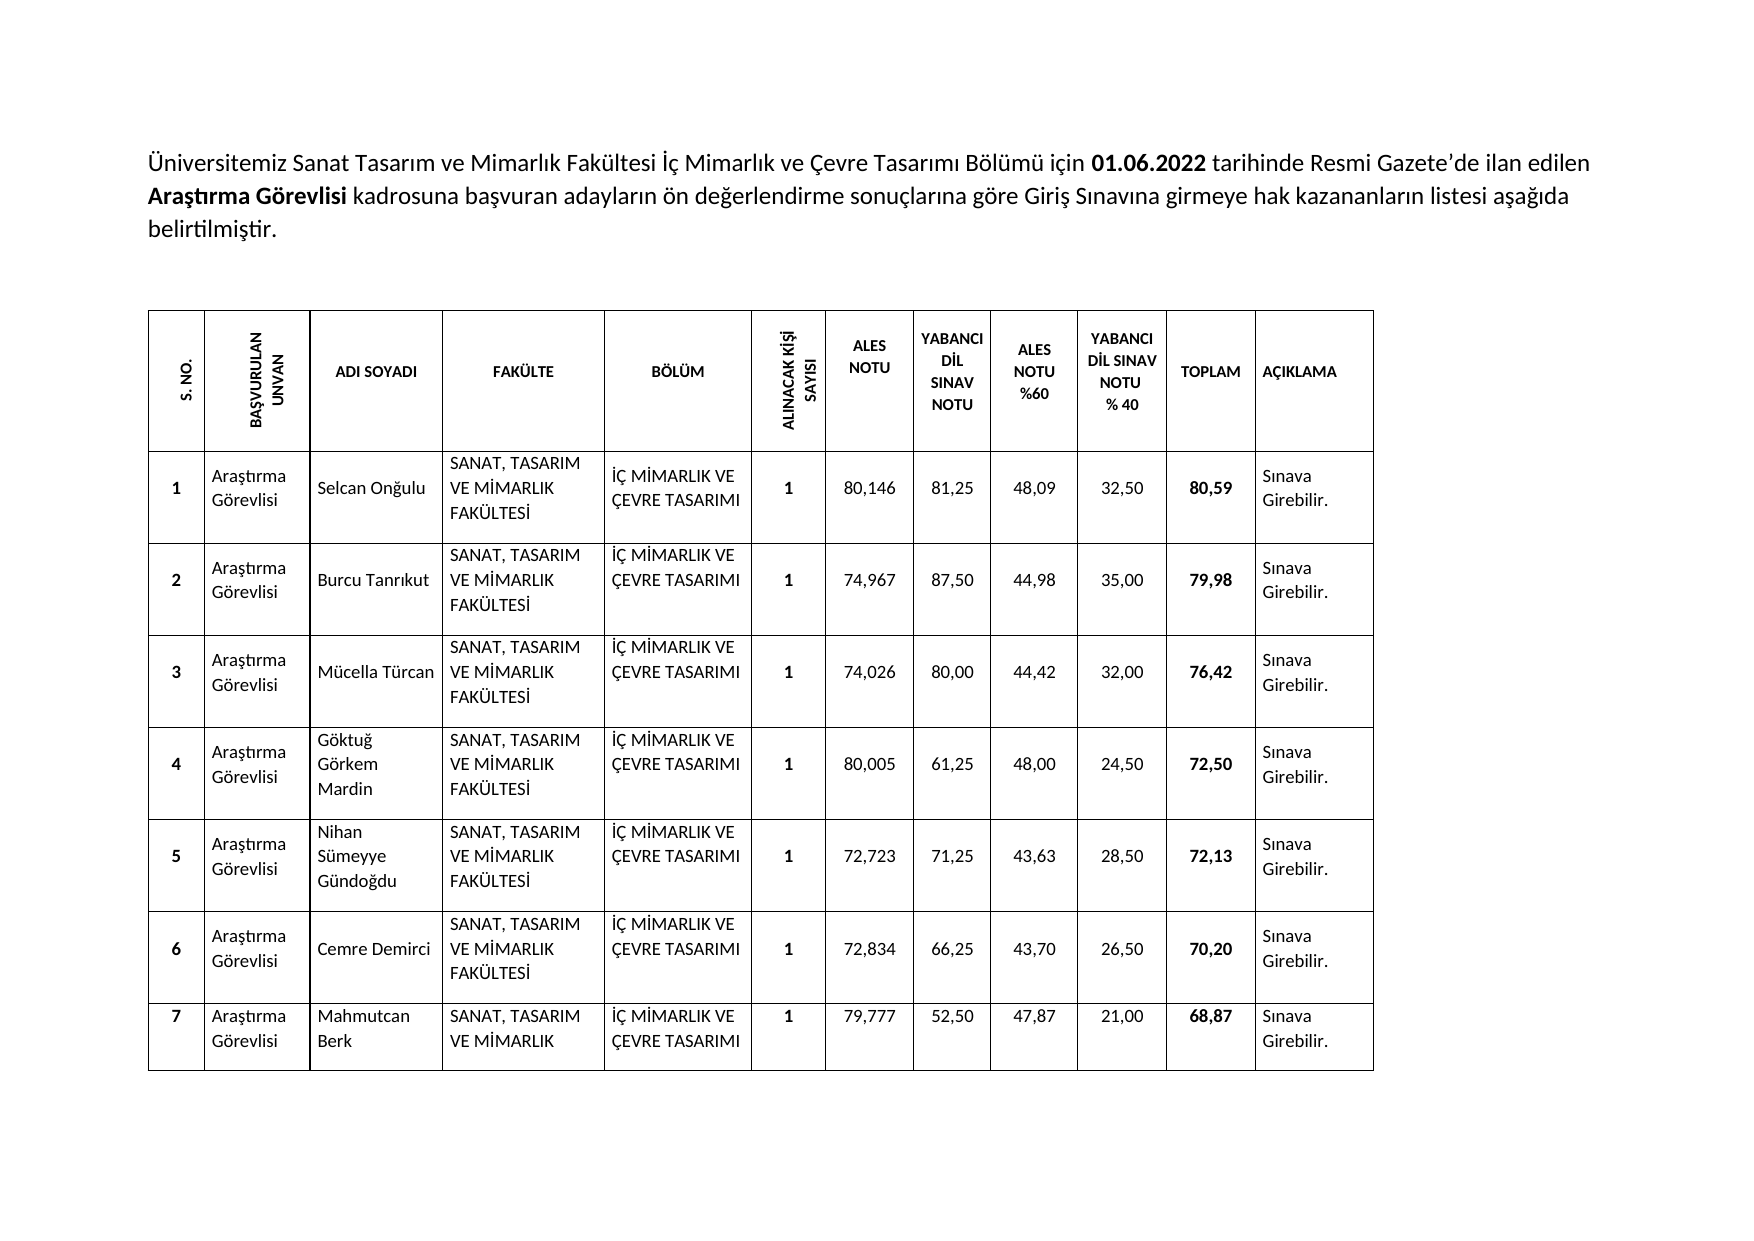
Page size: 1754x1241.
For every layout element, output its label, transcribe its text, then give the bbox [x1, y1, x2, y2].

table_cell 43,70 [991, 912, 1077, 1003]
table_cell Araştırma Görevlisi [205, 544, 309, 635]
table_cell 1 [752, 912, 825, 1003]
table_cell 52,50 [914, 1004, 990, 1070]
table_cell 43,63 [991, 820, 1077, 911]
table_cell 7 [149, 1004, 204, 1070]
table_cell Araştırma Görevlisi [205, 820, 309, 911]
table_header S. NO. [149, 311, 204, 451]
table_cell Araştırma Görevlisi [205, 912, 309, 1003]
table_cell 6 [149, 912, 204, 1003]
table_header ALES NOTU [826, 311, 913, 451]
table_cell İÇ MİMARLIK VE ÇEVRE TASARIMI [605, 452, 751, 543]
table_header YABANCI DİL SINAV NOTU [914, 311, 990, 451]
table_cell 44,98 [991, 544, 1077, 635]
table_header FAKÜLTE [443, 311, 604, 451]
table_cell Araştırma Görevlisi [205, 636, 309, 727]
table_cell 80,00 [914, 636, 990, 727]
table_cell 66,25 [914, 912, 990, 1003]
table_cell SANAT, TASARIM VE MİMARLIK FAKÜLTESİ [443, 728, 604, 819]
table_cell 72,13 [1167, 820, 1255, 911]
table_cell İÇ MİMARLIK VE ÇEVRE TASARIMI [605, 728, 751, 819]
table_cell SANAT, TASARIM VE MİMARLIK FAKÜLTESİ [443, 820, 604, 911]
table_cell SANAT, TASARIM VE MİMARLIK FAKÜLTESİ [443, 452, 604, 543]
table_cell 79,777 [826, 1004, 913, 1070]
table_header BAŞVURULAN UNVAN [205, 311, 309, 451]
table_cell Sınava Girebilir. [1256, 636, 1373, 727]
table_header BÖLÜM [605, 311, 751, 451]
table_cell SANAT, TASARIM VE MİMARLIK FAKÜLTESİ [443, 636, 604, 727]
table_cell 4 [149, 728, 204, 819]
table_cell 28,50 [1078, 820, 1166, 911]
table_cell 1 [752, 728, 825, 819]
table_cell Nihan Sümeyye Gündoğdu [311, 820, 442, 911]
table_cell 79,98 [1167, 544, 1255, 635]
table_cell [605, 1004, 751, 1070]
table_header AÇIKLAMA [1256, 311, 1373, 451]
table_cell 48,00 [991, 728, 1077, 819]
table_cell 32,00 [1078, 636, 1166, 727]
table_cell Araştırma Görevlisi [205, 452, 309, 543]
table_cell Mahmutcan Berk [311, 1004, 442, 1070]
table_cell 24,50 [1078, 728, 1166, 819]
table_cell İÇ MİMARLIK VE ÇEVRE TASARIMI [605, 636, 751, 727]
table_cell İÇ MİMARLIK VE ÇEVRE TASARIMI [605, 544, 751, 635]
table_cell 35,00 [1078, 544, 1166, 635]
table_cell SANAT, TASARIM VE MİMARLIK FAKÜLTESİ [443, 912, 604, 1003]
table_cell 80,146 [826, 452, 913, 543]
table_cell 1 [149, 452, 204, 543]
table_cell 2 [149, 544, 204, 635]
table_cell SANAT, TASARIM VE MİMARLIK FAKÜLTESİ [443, 544, 604, 635]
table_cell Araştırma Görevlisi [205, 1004, 309, 1070]
table_cell 81,25 [914, 452, 990, 543]
table_cell 74,026 [826, 636, 913, 727]
table_cell Sınava Girebilir. [1256, 820, 1373, 911]
table_cell 47,87 [991, 1004, 1077, 1070]
table_cell Sınava Girebilir. [1256, 452, 1373, 543]
table_cell 1 [752, 452, 825, 543]
table_cell 70,20 [1167, 912, 1255, 1003]
table_cell 72,834 [826, 912, 913, 1003]
table_cell 80,005 [826, 728, 913, 819]
table_cell 26,50 [1078, 912, 1166, 1003]
table_header ALES NOTU %60 [991, 311, 1077, 451]
text Üniversitemiz Sanat Tasarım ve Mimarlık Fakültesi İç Mimarlık ve Çevre Tasarımı Bölümü için 01.06.2022 tarihinde Resmi Gazete’de ilan edilen Araştırma Görevlisi kadrosuna başvuran adayların ön değerlendirme sonuçlarına göre Giriş Sınavına girmeye hak kazananların listesi aşağıda belirtilmiştir. [148, 148, 1606, 244]
table_cell Araştırma Görevlisi [205, 728, 309, 819]
table_cell 21,00 [1078, 1004, 1166, 1070]
table_cell 1 [752, 544, 825, 635]
table_cell Sınava Girebilir. [1256, 1004, 1373, 1070]
table_cell Burcu Tanrıkut [311, 544, 442, 635]
table_cell 32,50 [1078, 452, 1166, 543]
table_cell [443, 1004, 604, 1070]
table_cell 72,50 [1167, 728, 1255, 819]
table_cell 48,09 [991, 452, 1077, 543]
table_cell Mücella Türcan [311, 636, 442, 727]
table_cell Sınava Girebilir. [1256, 544, 1373, 635]
table_cell 1 [752, 820, 825, 911]
table_header ADI SOYADI [311, 311, 442, 451]
table_cell 87,50 [914, 544, 990, 635]
table_cell İÇ MİMARLIK VE ÇEVRE TASARIMI [605, 820, 751, 911]
table_cell Cemre Demirci [311, 912, 442, 1003]
table_cell 3 [149, 636, 204, 727]
table_header ALINACAK KİŞİ SAYISI [752, 311, 825, 451]
table_cell Göktuğ Görkem Mardin [311, 728, 442, 819]
table_cell İÇ MİMARLIK VE ÇEVRE TASARIMI [605, 912, 751, 1003]
table_cell 44,42 [991, 636, 1077, 727]
table_cell 80,59 [1167, 452, 1255, 543]
table_cell 1 [752, 1004, 825, 1070]
table_cell 72,723 [826, 820, 913, 911]
table_cell 71,25 [914, 820, 990, 911]
table_cell 76,42 [1167, 636, 1255, 727]
table_cell 61,25 [914, 728, 990, 819]
table_cell 1 [752, 636, 825, 727]
table_cell Selcan Onğulu [311, 452, 442, 543]
table_cell Sınava Girebilir. [1256, 912, 1373, 1003]
table_cell Sınava Girebilir. [1256, 728, 1373, 819]
table_cell 68,87 [1167, 1004, 1255, 1070]
table_cell 74,967 [826, 544, 913, 635]
table_header TOPLAM [1167, 311, 1255, 451]
table_header YABANCI DİL SINAV NOTU % 40 [1078, 311, 1166, 451]
table_cell 5 [149, 820, 204, 911]
